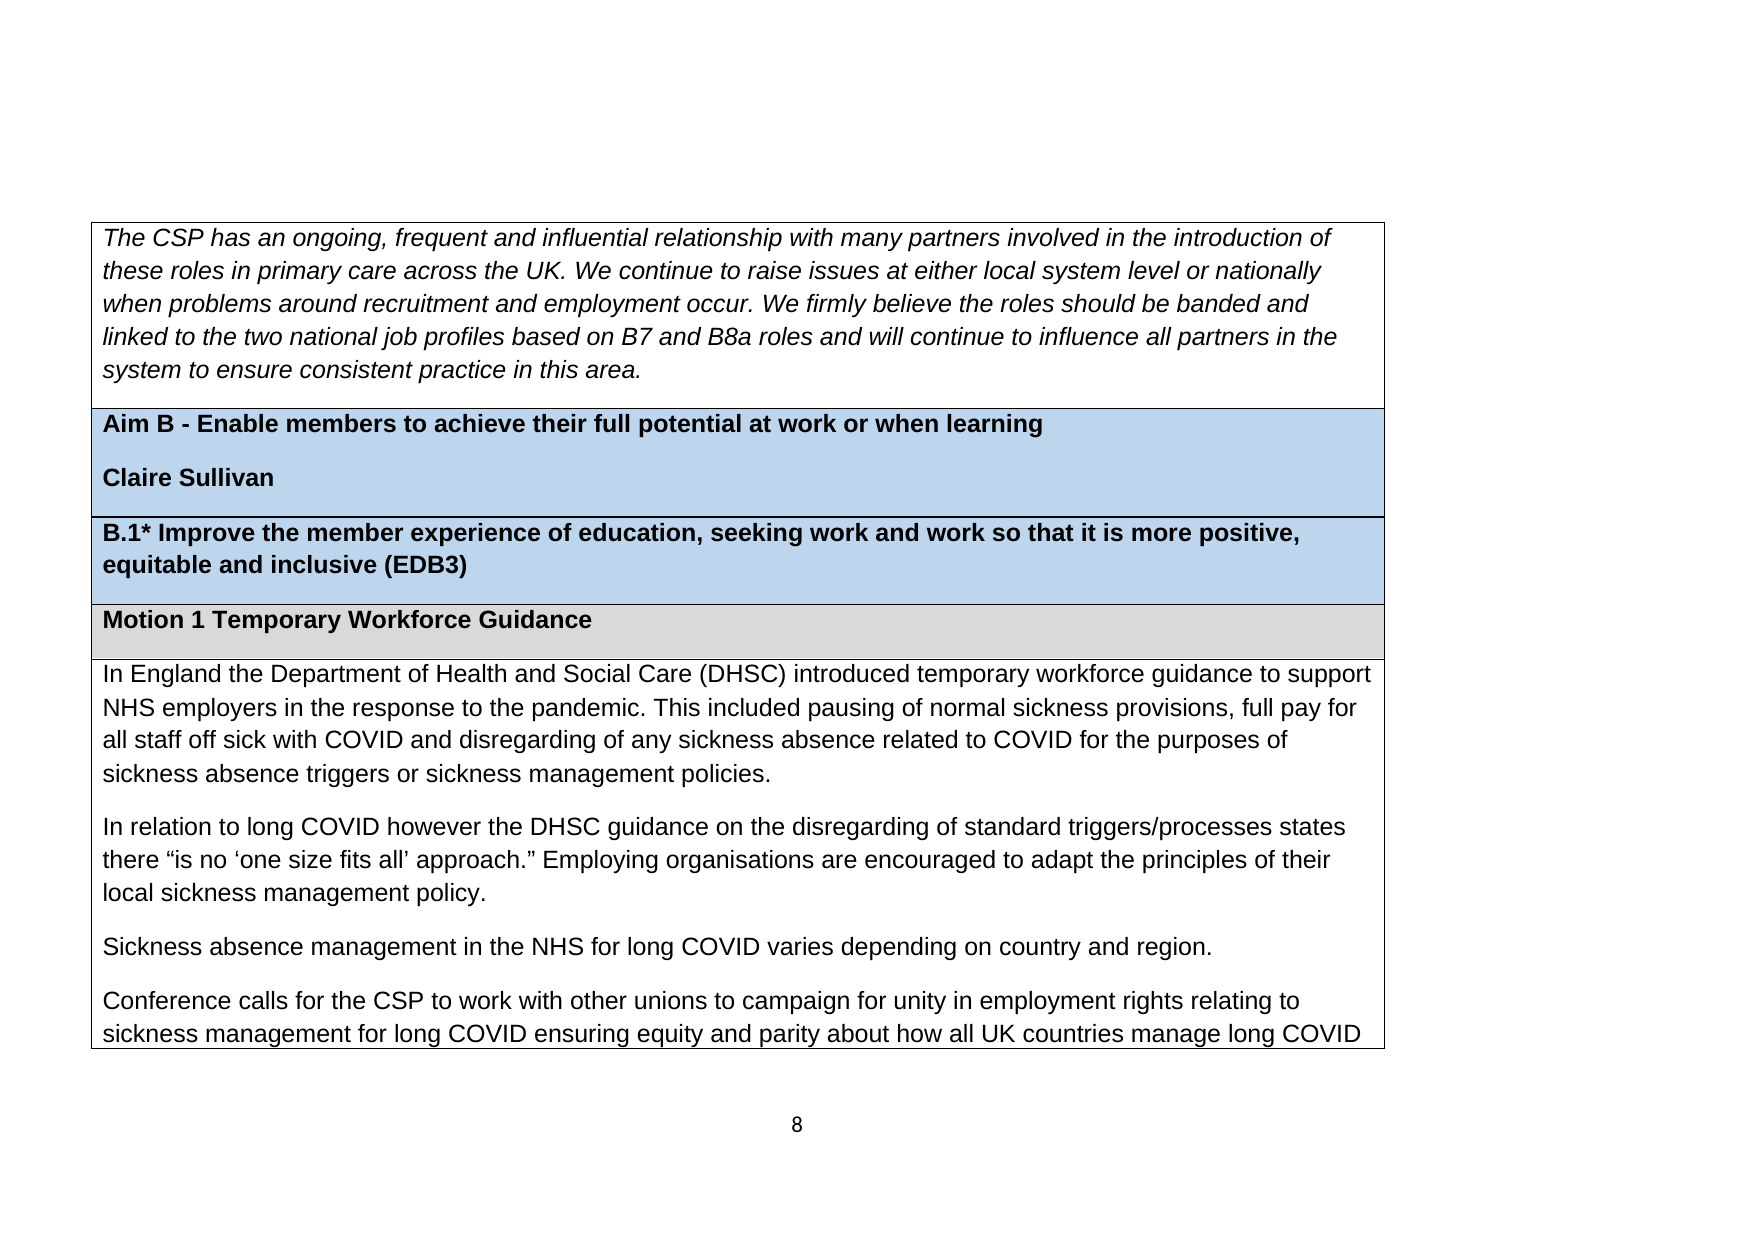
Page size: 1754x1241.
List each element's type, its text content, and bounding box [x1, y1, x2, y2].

table_cell Motion 1 Temporary Workforce Guidance [92, 605, 1384, 658]
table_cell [92, 223, 1384, 408]
table_cell B.1* Improve the member experience of education, seeking work and work so that it is more positive, equitable and inclusive (EDB3) [92, 518, 1384, 604]
table_cell Aim B - Enable members to achieve their full potential at work or when learning Claire Sullivan [92, 409, 1384, 516]
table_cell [92, 660, 1384, 1048]
